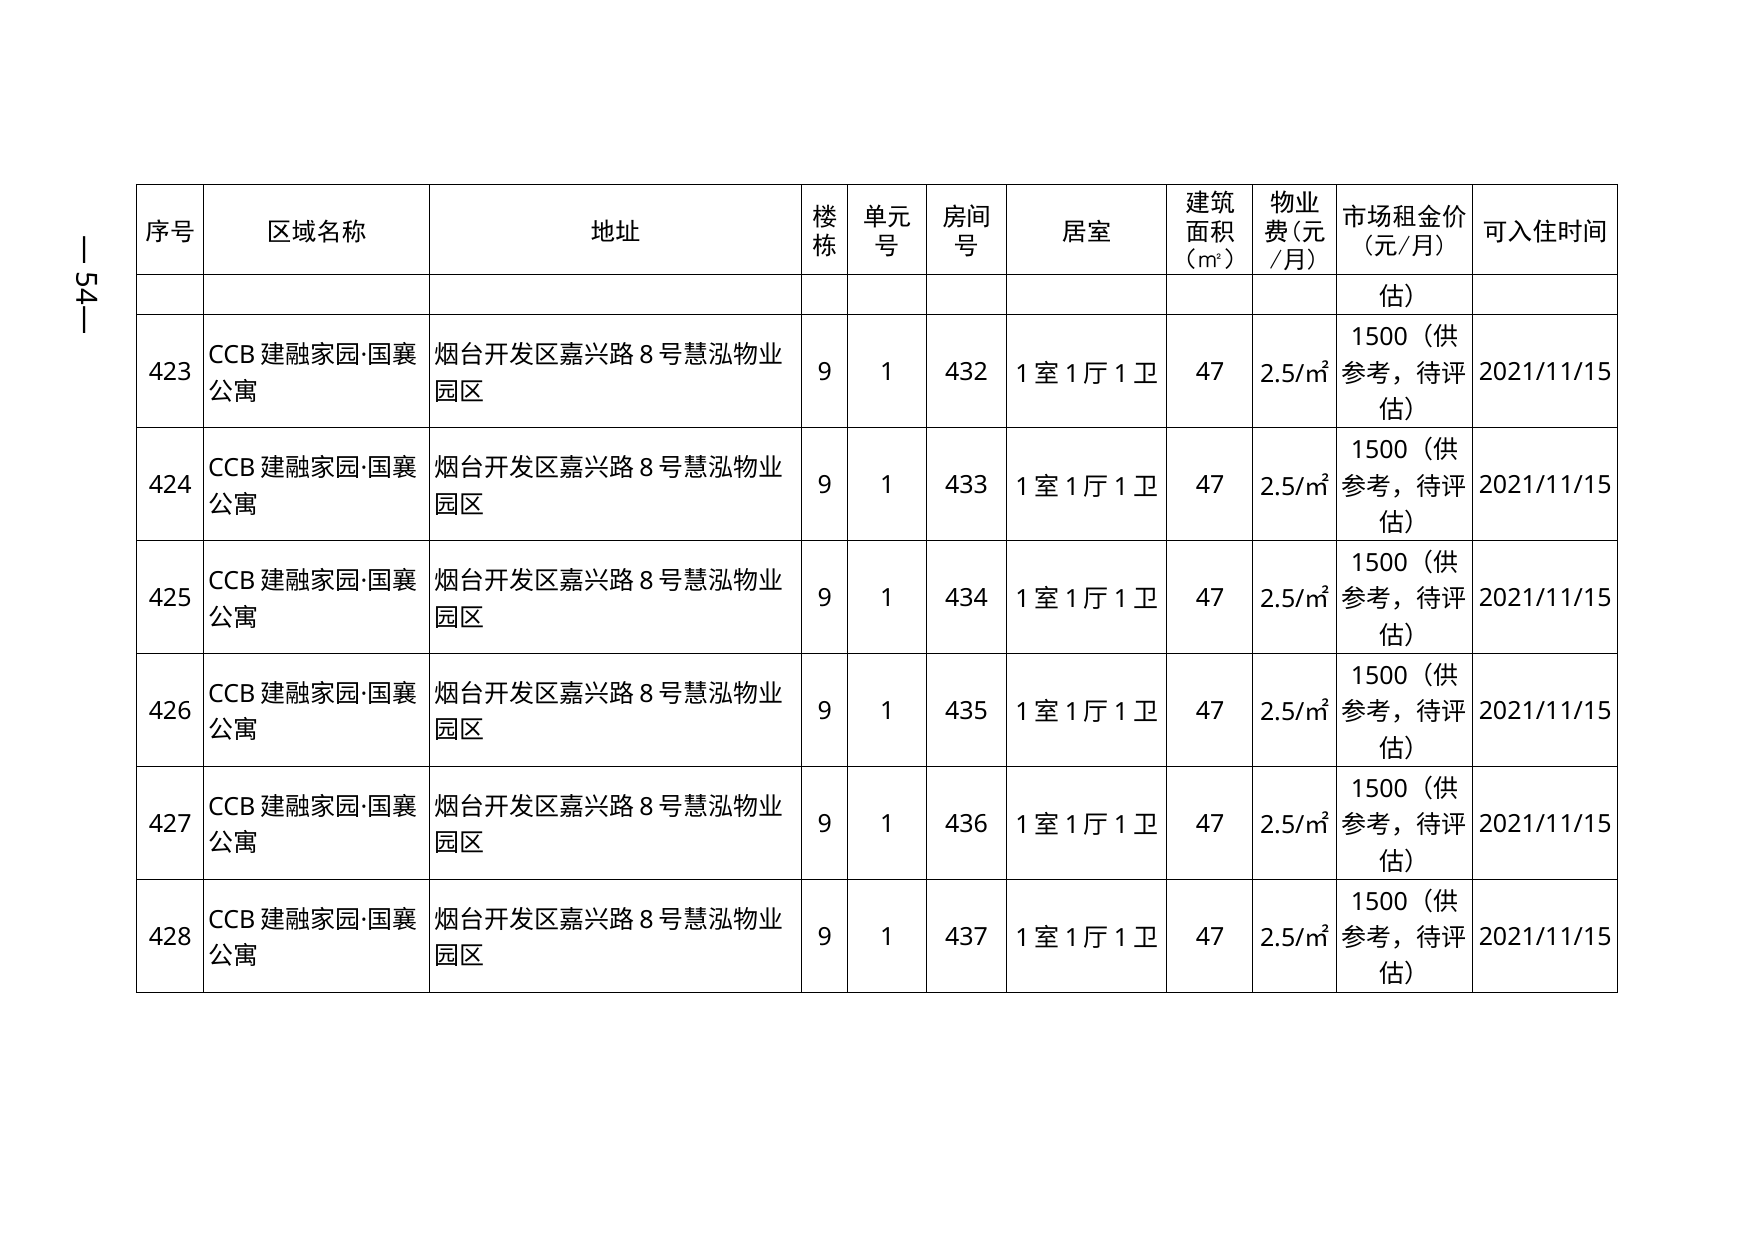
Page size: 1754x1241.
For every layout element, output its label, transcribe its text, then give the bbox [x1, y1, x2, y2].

table_header 单元号 [848, 185, 926, 274]
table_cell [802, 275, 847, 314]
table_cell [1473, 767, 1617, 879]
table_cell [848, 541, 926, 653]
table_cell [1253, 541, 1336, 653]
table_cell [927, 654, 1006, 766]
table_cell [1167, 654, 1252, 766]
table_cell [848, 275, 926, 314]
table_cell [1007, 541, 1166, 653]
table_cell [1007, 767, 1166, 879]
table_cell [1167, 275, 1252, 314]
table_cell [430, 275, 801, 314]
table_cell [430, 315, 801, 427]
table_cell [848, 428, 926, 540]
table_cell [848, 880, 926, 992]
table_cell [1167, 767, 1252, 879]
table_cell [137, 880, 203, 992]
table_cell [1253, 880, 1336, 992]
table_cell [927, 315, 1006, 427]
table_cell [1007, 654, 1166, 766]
table_header 地址 [430, 185, 801, 274]
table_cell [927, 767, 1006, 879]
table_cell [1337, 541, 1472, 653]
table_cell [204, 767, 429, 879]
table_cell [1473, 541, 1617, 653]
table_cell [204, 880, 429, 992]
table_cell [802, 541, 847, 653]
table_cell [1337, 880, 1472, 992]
table_header 房间号 [927, 185, 1006, 274]
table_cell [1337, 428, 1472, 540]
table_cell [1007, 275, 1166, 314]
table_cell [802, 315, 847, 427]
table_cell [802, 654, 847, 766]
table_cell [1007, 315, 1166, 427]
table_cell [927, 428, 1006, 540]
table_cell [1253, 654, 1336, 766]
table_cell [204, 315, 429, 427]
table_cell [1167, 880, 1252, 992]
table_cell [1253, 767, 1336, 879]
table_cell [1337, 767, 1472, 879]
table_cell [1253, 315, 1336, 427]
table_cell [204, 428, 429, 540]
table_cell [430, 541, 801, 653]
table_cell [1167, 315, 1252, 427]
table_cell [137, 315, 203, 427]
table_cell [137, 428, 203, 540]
table_header 建筑 面积（㎡） [1167, 185, 1252, 274]
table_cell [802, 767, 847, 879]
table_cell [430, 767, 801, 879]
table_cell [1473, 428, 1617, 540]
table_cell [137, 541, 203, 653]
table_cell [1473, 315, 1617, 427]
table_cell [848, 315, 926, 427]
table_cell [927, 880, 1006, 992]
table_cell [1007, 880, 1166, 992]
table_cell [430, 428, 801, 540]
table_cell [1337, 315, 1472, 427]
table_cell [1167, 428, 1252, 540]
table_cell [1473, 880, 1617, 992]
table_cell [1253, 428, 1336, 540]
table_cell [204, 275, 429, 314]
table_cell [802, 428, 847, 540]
table_header 楼栋 [802, 185, 847, 274]
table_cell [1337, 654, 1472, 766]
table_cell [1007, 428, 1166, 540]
table_header 序号 [137, 185, 203, 274]
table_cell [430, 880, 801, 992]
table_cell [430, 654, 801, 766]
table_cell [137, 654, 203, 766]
table_header 物业费(元/月) [1253, 185, 1336, 274]
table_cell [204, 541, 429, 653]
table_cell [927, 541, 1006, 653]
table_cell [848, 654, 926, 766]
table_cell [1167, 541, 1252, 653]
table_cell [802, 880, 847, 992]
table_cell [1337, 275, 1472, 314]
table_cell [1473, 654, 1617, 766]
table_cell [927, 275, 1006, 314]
table_header 可入住时间 [1473, 185, 1617, 274]
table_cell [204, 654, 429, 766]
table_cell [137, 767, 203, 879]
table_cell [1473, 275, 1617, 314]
table_header 市场租金价(元/月) [1337, 185, 1472, 274]
table_header 居室 [1007, 185, 1166, 274]
table_header 区域名称 [204, 185, 429, 274]
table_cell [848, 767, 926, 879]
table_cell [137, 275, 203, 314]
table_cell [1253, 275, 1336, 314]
